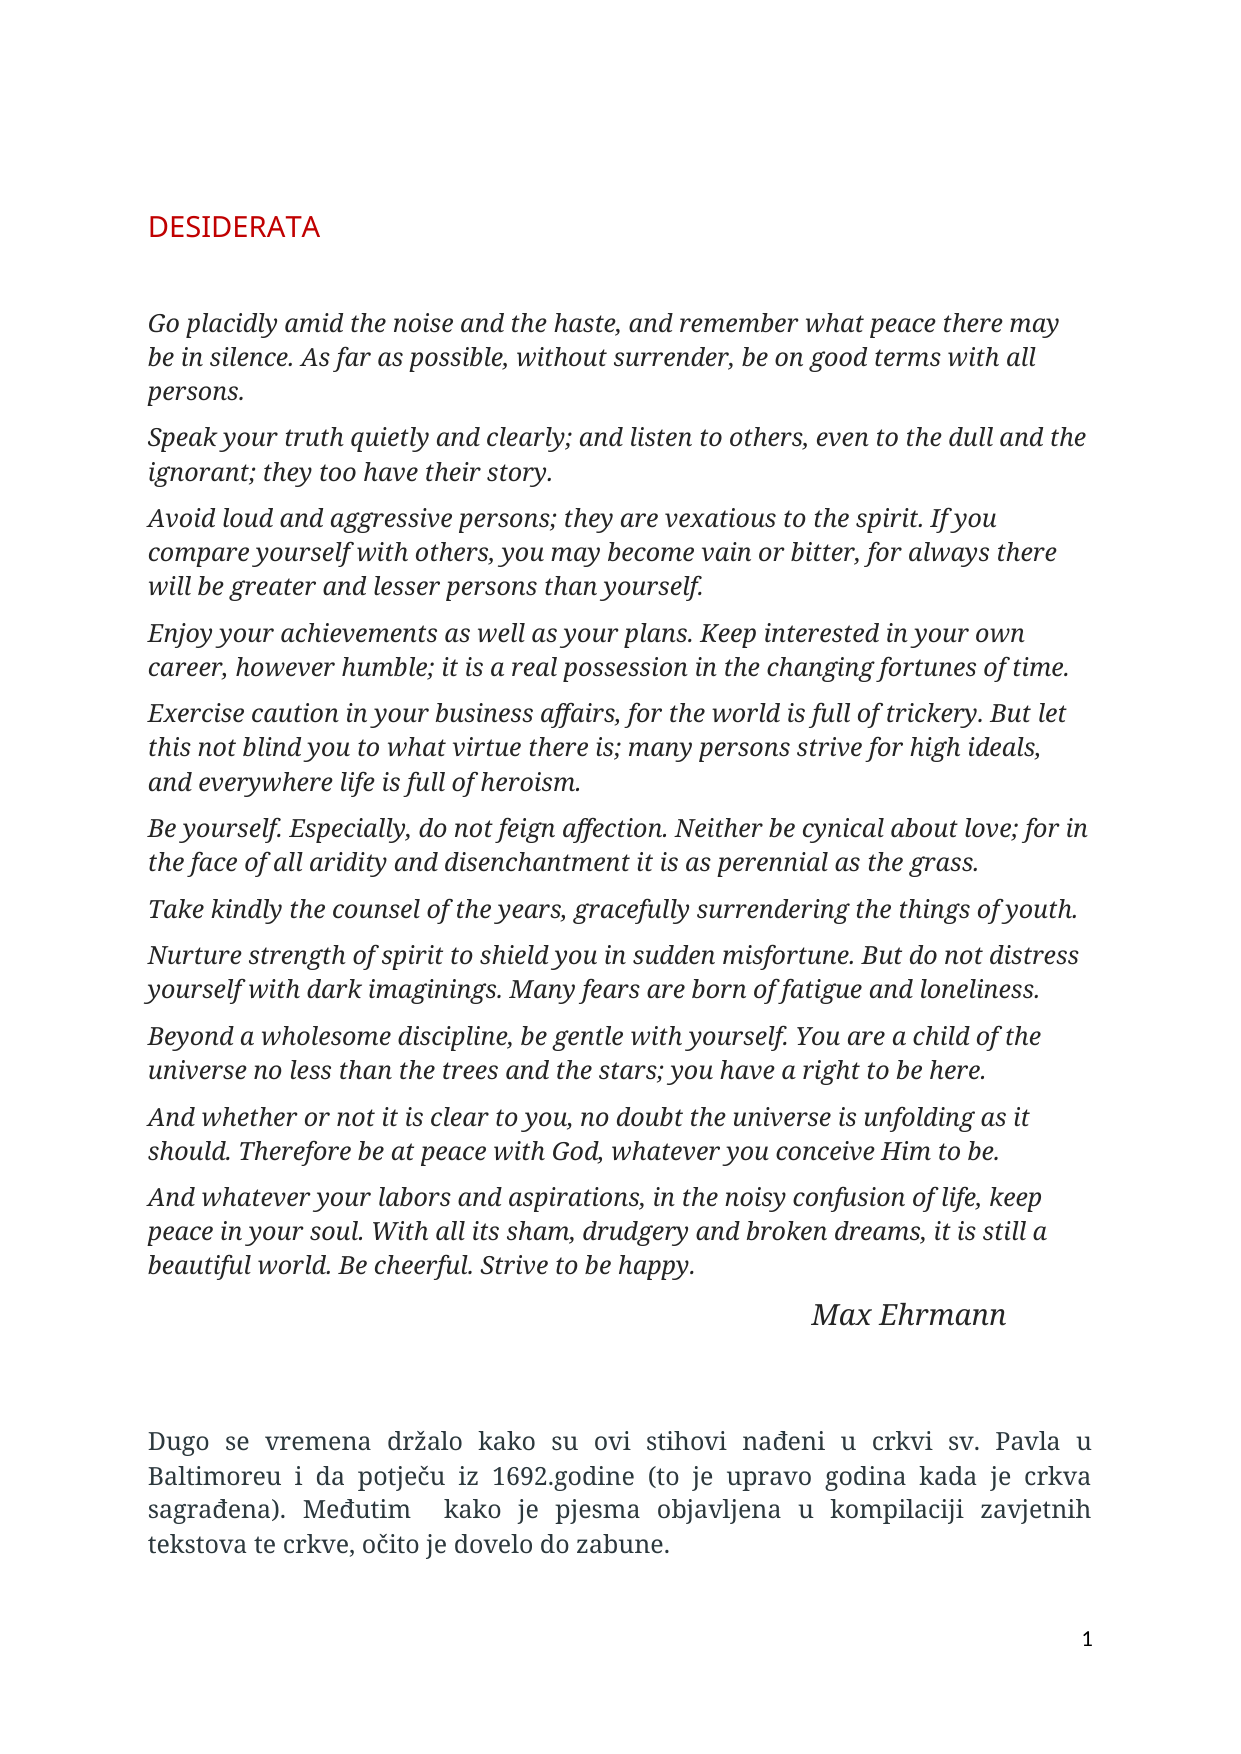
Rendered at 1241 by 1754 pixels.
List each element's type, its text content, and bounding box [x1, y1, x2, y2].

text Take kindly the counsel of the years, gracefully surrendering the things of youth. [148, 891, 1093, 925]
text Dugo se vremena držalo kako su ovi stihovi nađeni u crkvi sv. Pavla u Baltimoreu i da potječu iz 1692.godine (to je upravo godina kada je crkva sagrađena). Međutim kako je pjesma objavljena u kompilaciji zavjetnih tekstova te crkve, očito je dovelo do zabune. [148, 1424, 1093, 1560]
text Exercise caution in your business affairs, for the world is full of trickery. But let this not blind you to what virtue there is; many persons strive for high ideals, and everywhere life is full of heroism. [148, 696, 1093, 798]
text Max Ehrmann [738, 1294, 1093, 1365]
text Go placidly amid the noise and the haste, and remember what peace there may be in silence. As far as possible, without surrender, be on good terms with all persons. [148, 305, 1093, 408]
text And whatever your labors and aspirations, in the noisy confusion of life, keep peace in your soul. With all its sham, drudgery and broken dreams, it is still a beautiful world. Be cheerful. Strive to be happy. [148, 1180, 1093, 1282]
text DESIDERATA [148, 207, 1093, 246]
text Enjoy your achievements as well as your plans. Keep interested in your own career, however humble; it is a real possession in the changing fortunes of time. [148, 615, 1093, 683]
text And whether or not it is clear to you, no doubt the universe is unfolding as it should. Therefore be at peace with God, whatever you conceive Him to be. [148, 1099, 1093, 1167]
text Speak your truth quietly and clearly; and listen to others, even to the dull and the ignorant; they too have their story. [148, 420, 1093, 488]
text Avoid loud and aggressive persons; they are vexatious to the spirit. If you compare yourself with others, you may become vain or bitter, for always there will be greater and lesser persons than yourself. [148, 501, 1093, 603]
text Beyond a wholesome discipline, be gentle with yourself. You are a child of the universe no less than the trees and the stars; you have a right to be here. [148, 1018, 1093, 1087]
text Be yourself. Especially, do not feign affection. Neither be cynical about love; for in the face of all aridity and disenchantment it is as perennial as the grass. [148, 811, 1093, 879]
text Nurture strength of spirit to shield you in sudden misfortune. But do not distress yourself with dark imaginings. Many fears are born of fatigue and loneliness. [148, 938, 1093, 1006]
